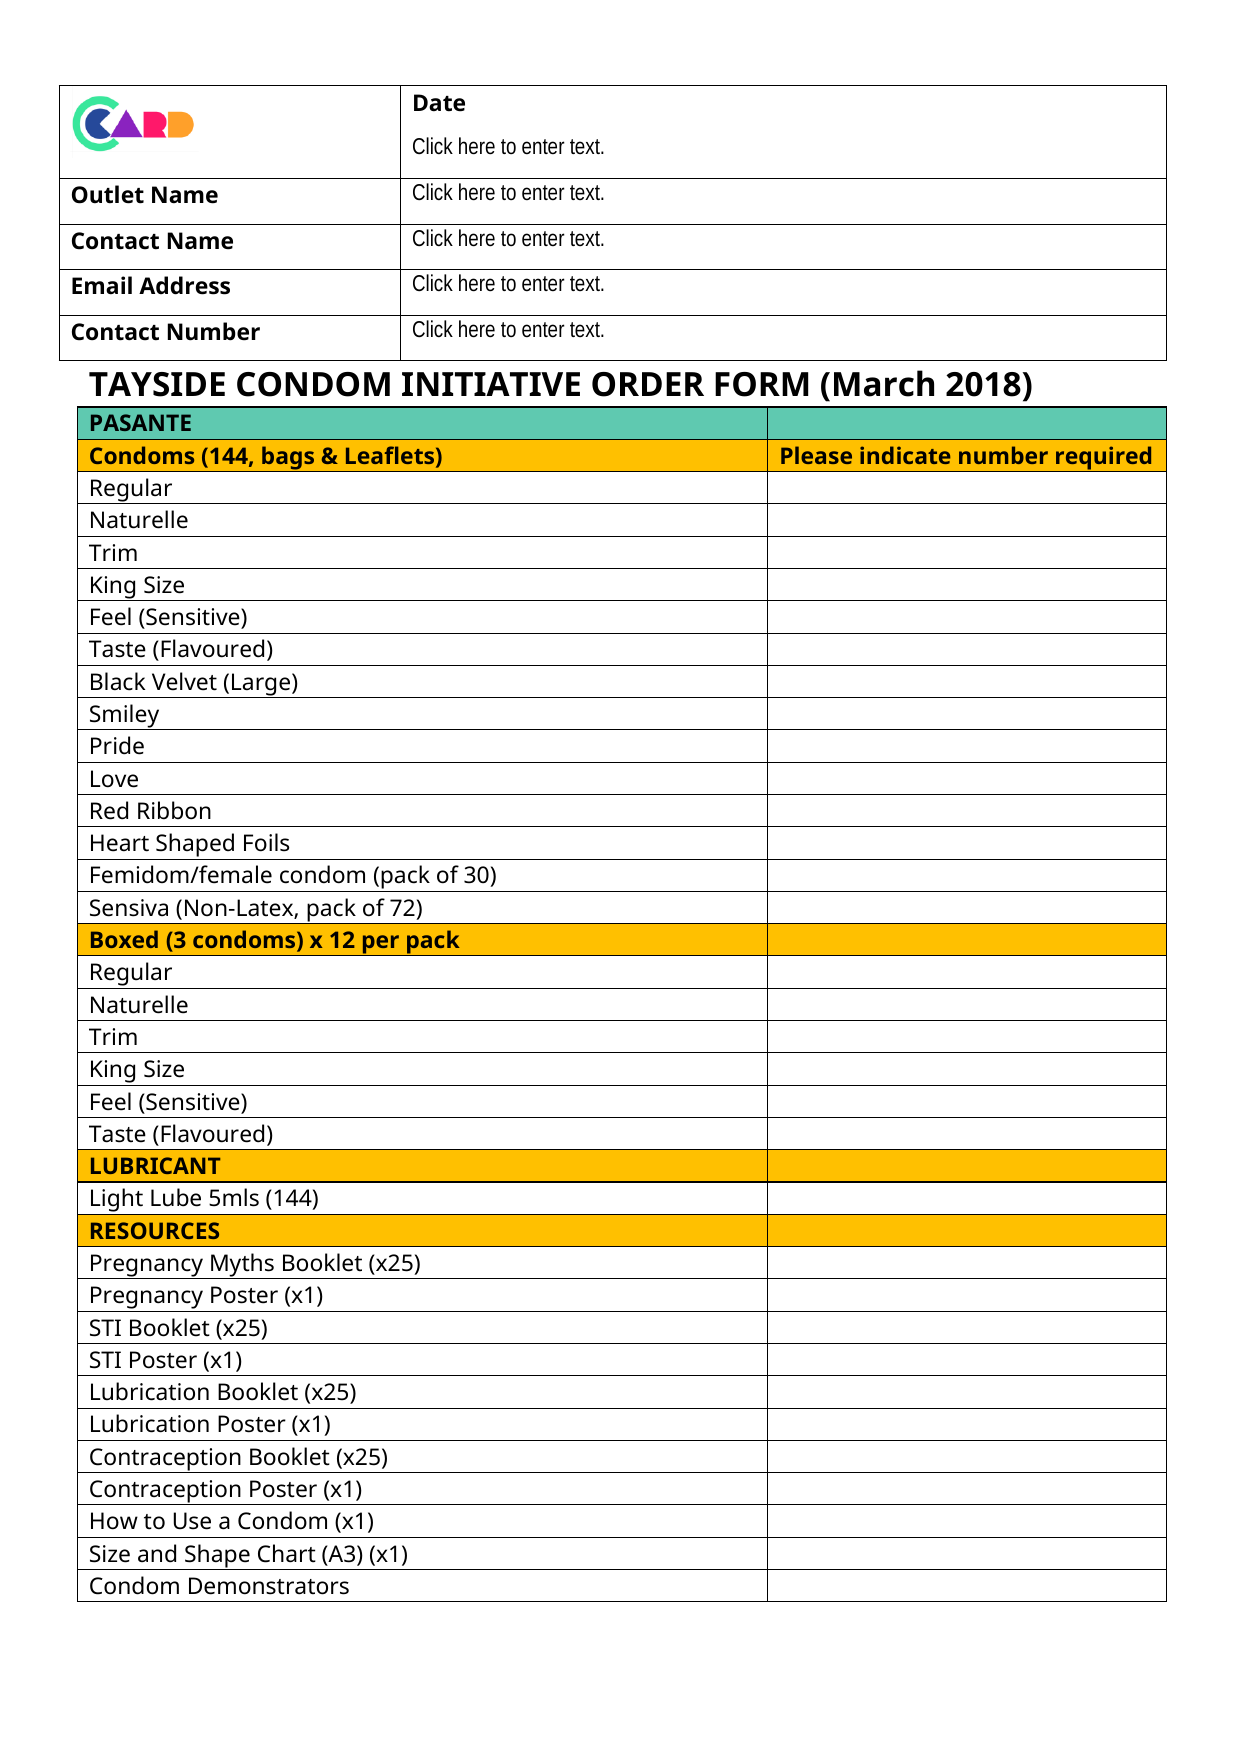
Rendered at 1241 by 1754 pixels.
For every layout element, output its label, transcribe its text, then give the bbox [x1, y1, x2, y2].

table_cell [768, 1086, 1166, 1117]
table_cell Red Ribbon [78, 795, 767, 826]
table_cell Light Lube 5mls (144) [78, 1183, 767, 1214]
table_cell [768, 1053, 1166, 1084]
table_cell [768, 1118, 1166, 1149]
table_cell Lubrication Booklet (x25) [78, 1376, 767, 1407]
table_cell King Size [78, 1053, 767, 1084]
table_cell Trim [78, 1021, 767, 1052]
table_cell [768, 1441, 1166, 1472]
table_cell Regular [78, 472, 767, 503]
table_cell How to Use a Condom (x1) [78, 1505, 767, 1537]
table_cell STI Poster (x1) [78, 1344, 767, 1375]
table_cell RESOURCES [78, 1215, 767, 1246]
table_cell [768, 1279, 1166, 1311]
table_cell [768, 698, 1166, 729]
table_header [60, 86, 400, 178]
table_cell Contact Number [60, 316, 400, 360]
table_cell Pregnancy Myths Booklet (x25) [78, 1247, 767, 1278]
table_cell [768, 795, 1166, 826]
text TAYSIDE CONDOM INITIATIVE ORDER FORM (March 2018) [89, 361, 1152, 406]
table_cell [768, 1505, 1166, 1537]
table_cell Please indicate number required [768, 440, 1166, 471]
table_cell Outlet Name [60, 179, 400, 224]
table_cell Black Velvet (Large) [78, 666, 767, 697]
table_cell Condom Demonstrators [78, 1570, 767, 1601]
table_cell Feel (Sensitive) [78, 1086, 767, 1117]
table_cell [768, 1183, 1166, 1214]
table_cell Contraception Poster (x1) [78, 1473, 767, 1504]
table_cell King Size [78, 569, 767, 600]
table_cell [768, 504, 1166, 536]
table_cell [768, 634, 1166, 665]
table_cell Femidom/female condom (pack of 30) [78, 860, 767, 891]
table_cell Smiley [78, 698, 767, 729]
table_cell [768, 1538, 1166, 1569]
table_cell [768, 860, 1166, 891]
table_cell Email Address [60, 270, 400, 314]
table_cell [768, 763, 1166, 794]
table_cell [768, 1473, 1166, 1504]
table_cell [768, 989, 1166, 1020]
picture [70, 86, 199, 158]
table_cell Size and Shape Chart (A3) (x1) [78, 1538, 767, 1569]
table_cell LUBRICANT [78, 1150, 767, 1181]
table_cell Sensiva (Non-Latex, pack of 72) [78, 892, 767, 923]
table_cell Feel (Sensitive) [78, 601, 767, 632]
table_cell [768, 537, 1166, 568]
table_cell [768, 956, 1166, 988]
table_cell Taste (Flavoured) [78, 634, 767, 665]
table_cell [768, 1344, 1166, 1375]
table_cell Heart Shaped Foils [78, 827, 767, 858]
table_cell Regular [78, 956, 767, 988]
table_header [768, 408, 1166, 439]
table_cell Taste (Flavoured) [78, 1118, 767, 1149]
table_cell Pregnancy Poster (x1) [78, 1279, 767, 1311]
table_cell [768, 601, 1166, 632]
table_cell [768, 666, 1166, 697]
table_cell Trim [78, 537, 767, 568]
table_cell Boxed (3 condoms) x 12 per pack [78, 924, 767, 955]
table_cell [768, 1570, 1166, 1601]
table_cell [768, 1215, 1166, 1246]
table_cell [768, 924, 1166, 955]
table_cell Contact Name [60, 225, 400, 269]
table_cell [768, 472, 1166, 503]
table_cell Condoms (144, bags & Leaflets) [78, 440, 767, 471]
table_cell STI Booklet (x25) [78, 1312, 767, 1343]
table_header Date [401, 86, 1166, 178]
table_cell [768, 892, 1166, 923]
table_cell [768, 1376, 1166, 1407]
table_cell Pride [78, 730, 767, 762]
table_cell [768, 730, 1166, 762]
table_cell [768, 1021, 1166, 1052]
table_cell Love [78, 763, 767, 794]
table_cell Naturelle [78, 504, 767, 536]
table_cell [768, 827, 1166, 858]
table_cell Lubrication Poster (x1) [78, 1409, 767, 1440]
table_cell [768, 1150, 1166, 1181]
table_cell Naturelle [78, 989, 767, 1020]
table_cell [768, 1312, 1166, 1343]
table_cell [768, 1409, 1166, 1440]
table_cell Contraception Booklet (x25) [78, 1441, 767, 1472]
table_cell [768, 569, 1166, 600]
table_cell [768, 1247, 1166, 1278]
table_header PASANTE [78, 408, 767, 439]
